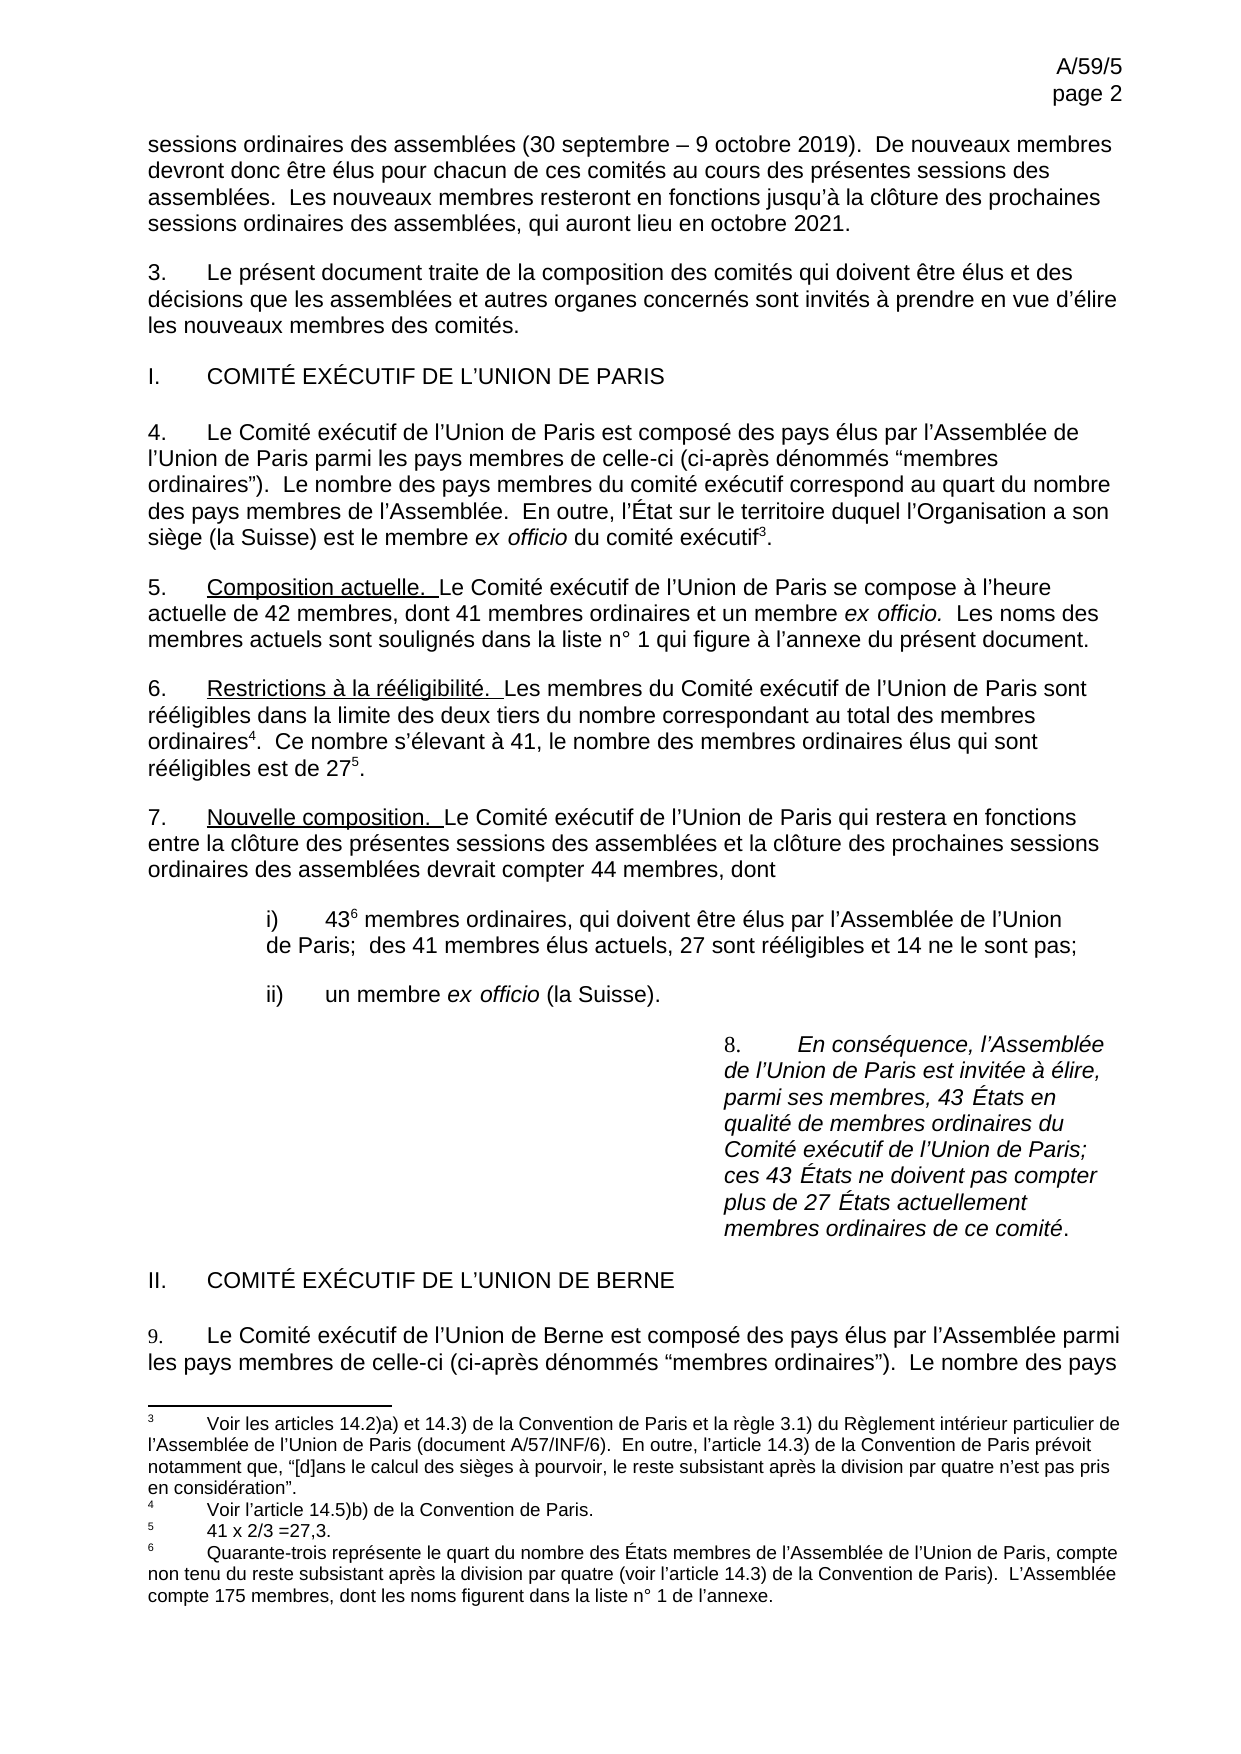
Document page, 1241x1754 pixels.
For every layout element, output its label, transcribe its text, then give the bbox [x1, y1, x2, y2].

subtitle II. Comité exécutif de l’Union de Berne [148, 1267, 1122, 1293]
text Restrictions à la rééligibilité. Les membres du Comité exécutif de l’Union de Paris sont rééligibles dans la limite des deux tiers du nombre correspondant au total des membres ordinaires. Ce nombre s’élevant à 41, le nombre des membres ordinaires élus qui sont rééligibles est de 27. [148, 675, 1122, 781]
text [148, 1322, 1122, 1375]
list 43 membres ordinaires, qui doivent être élus par l’Assemblée de l’Union de Paris; des 41 membres élus actuels, 27 sont rééligibles et 14 ne le sont pas; [266, 906, 1122, 958]
text Nouvelle composition. Le Comité exécutif de l’Union de Paris qui restera en fonctions entre la clôture des présentes sessions des assemblées et la clôture des prochaines sessions ordinaires des assemblées devrait compter 44 membres, dont [148, 804, 1122, 883]
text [148, 131, 1122, 236]
subtitle I. Comité exécutif de l’Union de Paris [148, 363, 1122, 389]
text Composition actuelle. Le Comité exécutif de l’Union de Paris se compose à l’heure actuelle de 42 membres, dont 41 membres ordinaires et un membre ex officio. Les noms des membres actuels sont soulignés dans la liste n° 1 qui figure à l’annexe du présent document. [148, 573, 1122, 652]
text Le présent document traite de la composition des comités qui doivent être élus et des décisions que les assemblées et autres organes concernés sont invités à prendre en vue d’élire les nouveaux membres des comités. [148, 259, 1122, 338]
text En conséquence, l’Assemblée de l’Union de Paris est invitée à élire, parmi ses membres, 43 États en qualité de membres ordinaires du Comité exécutif de l’Union de Paris; ces 43 États ne doivent pas compter plus de 27 États actuellement membres ordinaires de ce comité. [724, 1031, 1122, 1242]
text Le Comité exécutif de l’Union de Paris est composé des pays élus par l’Assemblée de l’Union de Paris parmi les pays membres de celle-ci (ci-après dénommés “membres ordinaires”). Le nombre des pays membres du comité exécutif correspond au quart du nombre des pays membres de l’Assemblée. En outre, l’État sur le territoire duquel l’Organisation a son siège (la Suisse) est le membre ex officio du comité exécutif. [148, 419, 1122, 551]
list un membre ex officio (la Suisse). [266, 981, 1122, 1008]
